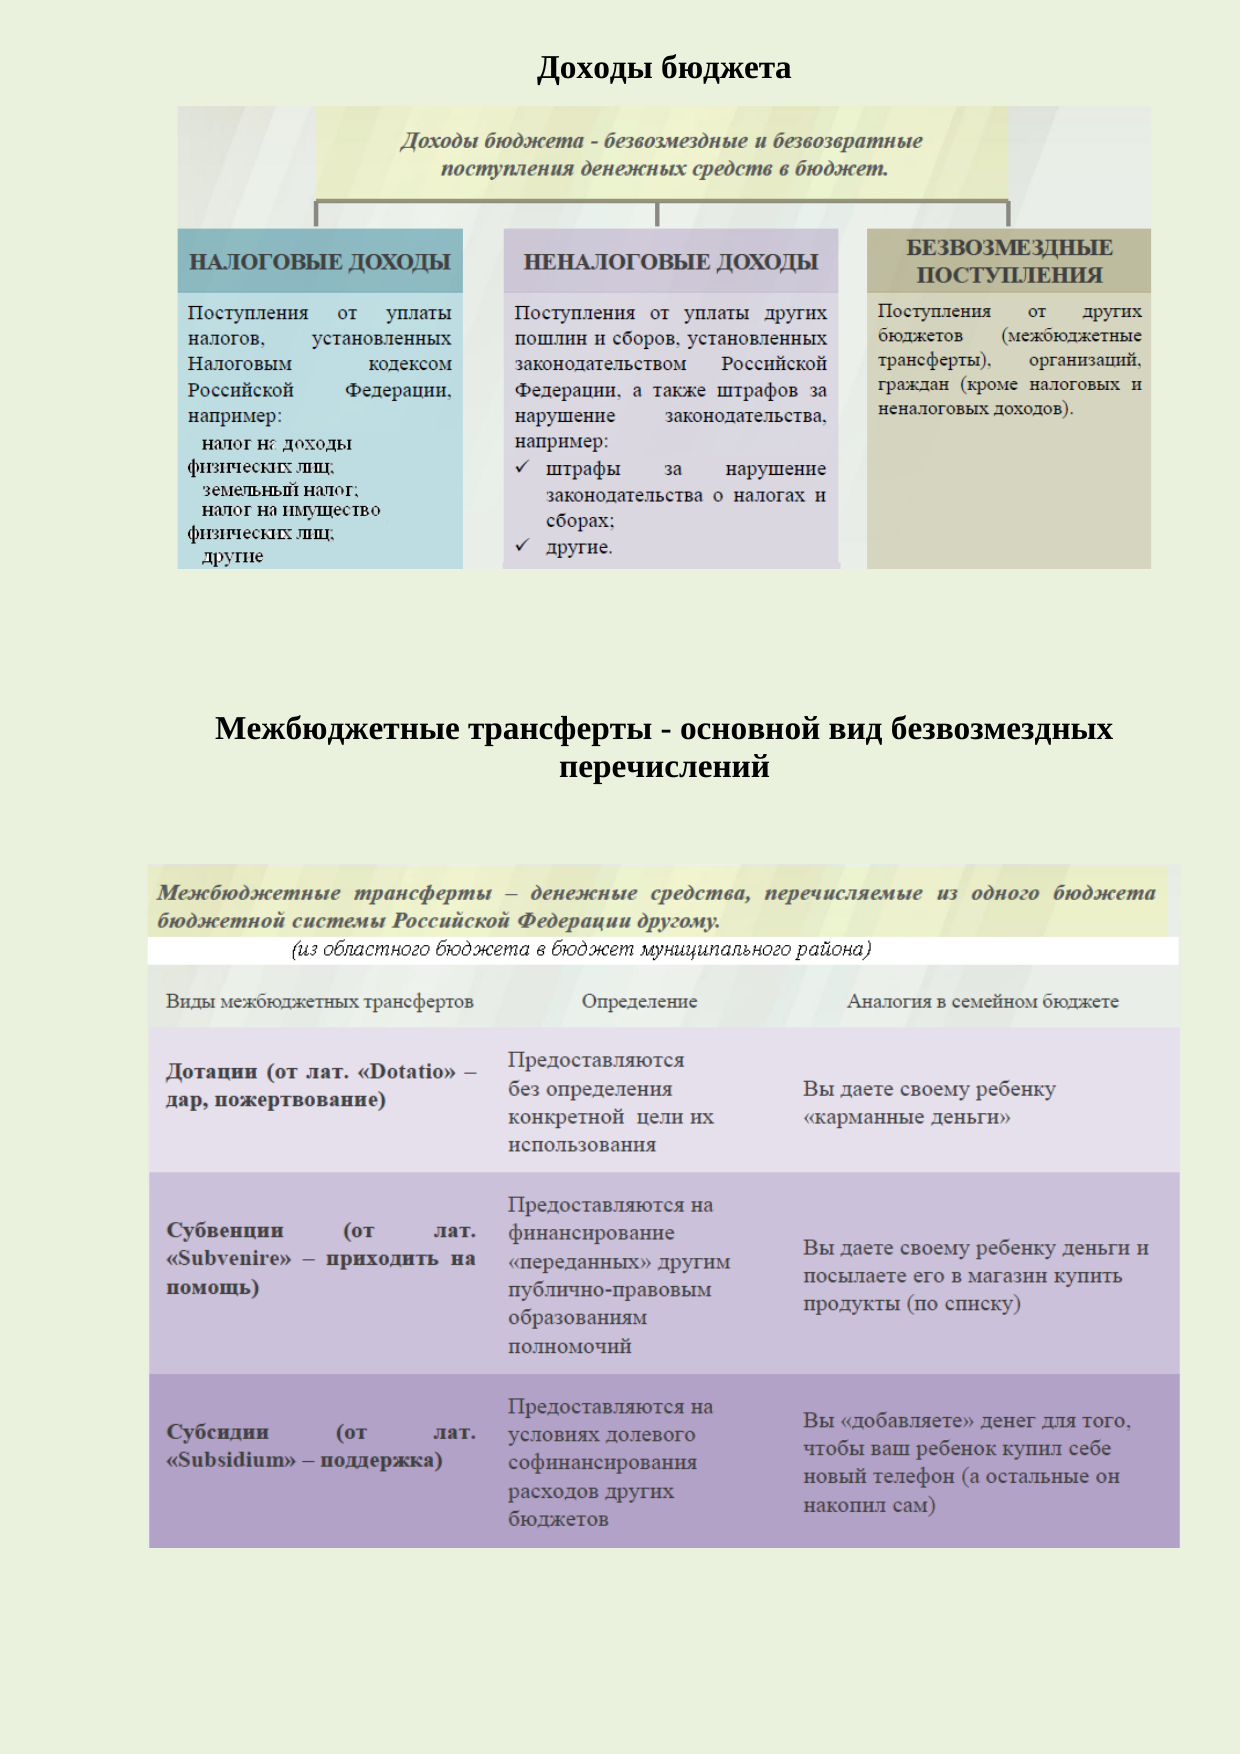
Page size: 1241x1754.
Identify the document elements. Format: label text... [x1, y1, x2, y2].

text Доходы бюджета [148, 47, 1181, 86]
text Межбюджетные трансферты - основной вид безвозмездных перечислений [148, 708, 1181, 785]
picture [147, 864, 1181, 1548]
picture [177, 106, 1152, 569]
